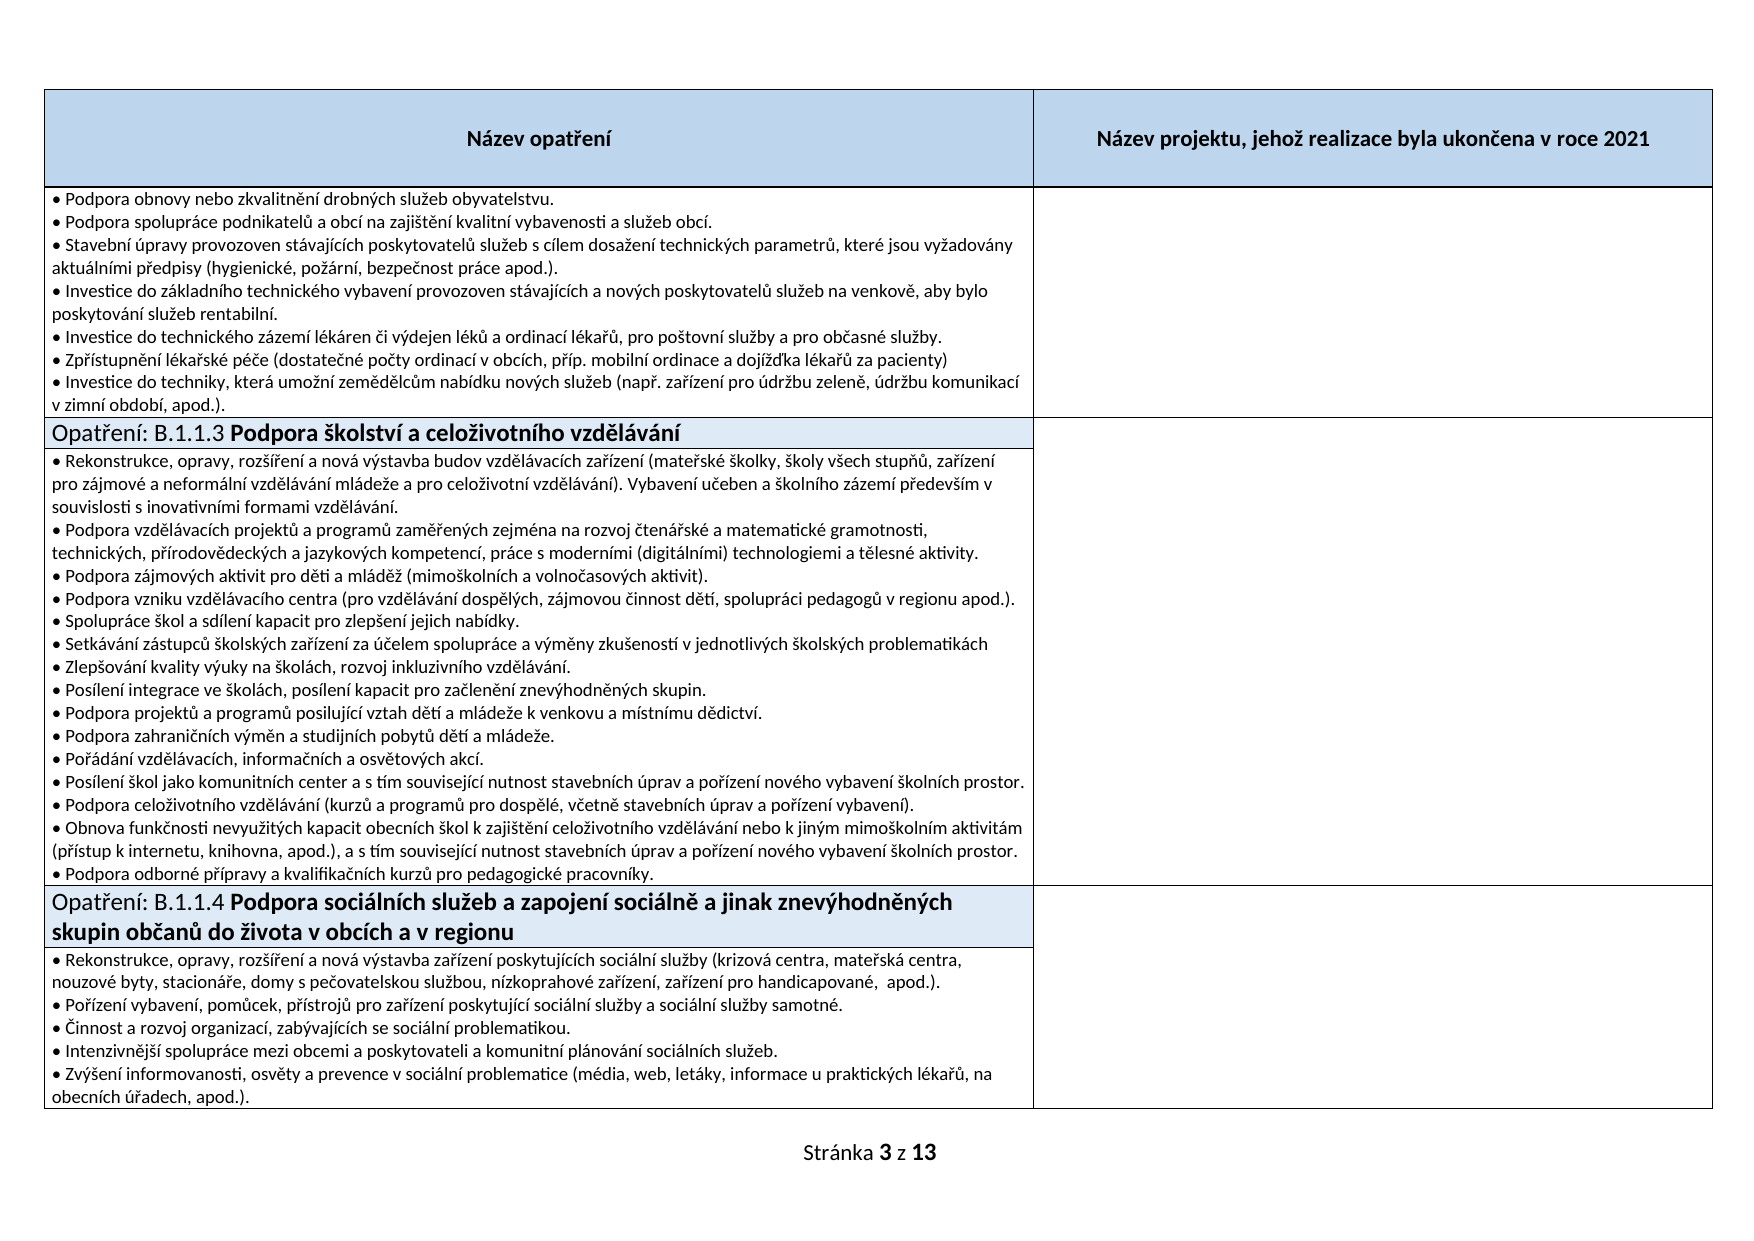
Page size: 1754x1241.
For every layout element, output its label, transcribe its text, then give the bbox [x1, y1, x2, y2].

table_header Název projektu, jehož realizace byla ukončena v roce 2021 [1034, 90, 1712, 186]
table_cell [45, 948, 1033, 1108]
table_cell Opatření: B.1.1.3 Podpora školství a celoživotního vzdělávání [45, 418, 1033, 448]
table_header Název opatření [45, 90, 1033, 186]
table_cell Opatření: B.1.1.4 Podpora sociálních služeb a zapojení sociálně a jinak znevýhodněných skupin občanů do života v obcích a v regionu [45, 886, 1033, 947]
table_cell • Rekonstrukce, opravy, rozšíření a nová výstavba budov vzdělávacích zařízení (mateřské školky, školy všech stupňů, zařízení pro zájmové a neformální vzdělávání mládeže a pro celoživotní vzdělávání). Vybavení učeben a školního zázemí především v souvislosti s inovativními formami vzdělávání. • Podpora vzdělávacích projektů a programů zaměřených zejména na rozvoj čtenářské a matematické gramotnosti, technických, přírodovědeckých a jazykových kompetencí, práce s moderními (digitálními) technologiemi a tělesné aktivity. • Podpora zájmových aktivit pro děti a mláděž (mimoškolních a volnočasových aktivit). • Podpora vzniku vzdělávacího centra (pro vzdělávání dospělých, zájmovou činnost dětí, spolupráci pedagogů v regionu apod.). • Spolupráce škol a sdílení kapacit pro zlepšení jejich nabídky. • Setkávání zástupců školských zařízení za účelem spolupráce a výměny zkušeností v jednotlivých školských problematikách • Zlepšování kvality výuky na školách, rozvoj inkluzivního vzdělávání. • Posílení integrace ve školách, posílení kapacit pro začlenění znevýhodněných skupin. • Podpora projektů a programů posilující vztah dětí a mládeže k venkovu a místnímu dědictví. • Podpora zahraničních výměn a studijních pobytů dětí a mládeže. • Pořádání vzdělávacích, informačních a osvětových akcí. • Posílení škol jako komunitních center a s tím související nutnost stavebních úprav a pořízení nového vybavení školních prostor. • Podpora celoživotního vzdělávání (kurzů a programů pro dospělé, včetně stavebních úprav a pořízení vybavení). • Obnova funkčnosti nevyužitých kapacit obecních škol k zajištění celoživotního vzdělávání nebo k jiným mimoškolním aktivitám (přístup k internetu, knihovna, apod.), a s tím související nutnost stavebních úprav a pořízení nového vybavení školních prostor. • Podpora odborné přípravy a kvalifikačních kurzů pro pedagogické pracovníky. [45, 449, 1033, 884]
table_cell [1034, 188, 1712, 417]
table_cell • Podpora obnovy nebo zkvalitnění drobných služeb obyvatelstvu. • Podpora spolupráce podnikatelů a obcí na zajištění kvalitní vybavenosti a služeb obcí. • Stavební úpravy provozoven stávajících poskytovatelů služeb s cílem dosažení technických parametrů, které jsou vyžadovány aktuálními předpisy (hygienické, požární, bezpečnost práce apod.). • Investice do základního technického vybavení provozoven stávajících a nových poskytovatelů služeb na venkově, aby bylo poskytování služeb rentabilní. • Investice do technického zázemí lékáren či výdejen léků a ordinací lékařů, pro poštovní služby a pro občasné služby. • Zpřístupnění lékařské péče (dostatečné počty ordinací v obcích, příp. mobilní ordinace a dojížďka lékařů za pacienty) • Investice do techniky, která umožní zemědělcům nabídku nových služeb (např. zařízení pro údržbu zeleně, údržbu komunikací v zimní období, apod.). [45, 188, 1033, 417]
table_cell [1034, 418, 1712, 884]
table_cell [1034, 886, 1712, 1108]
